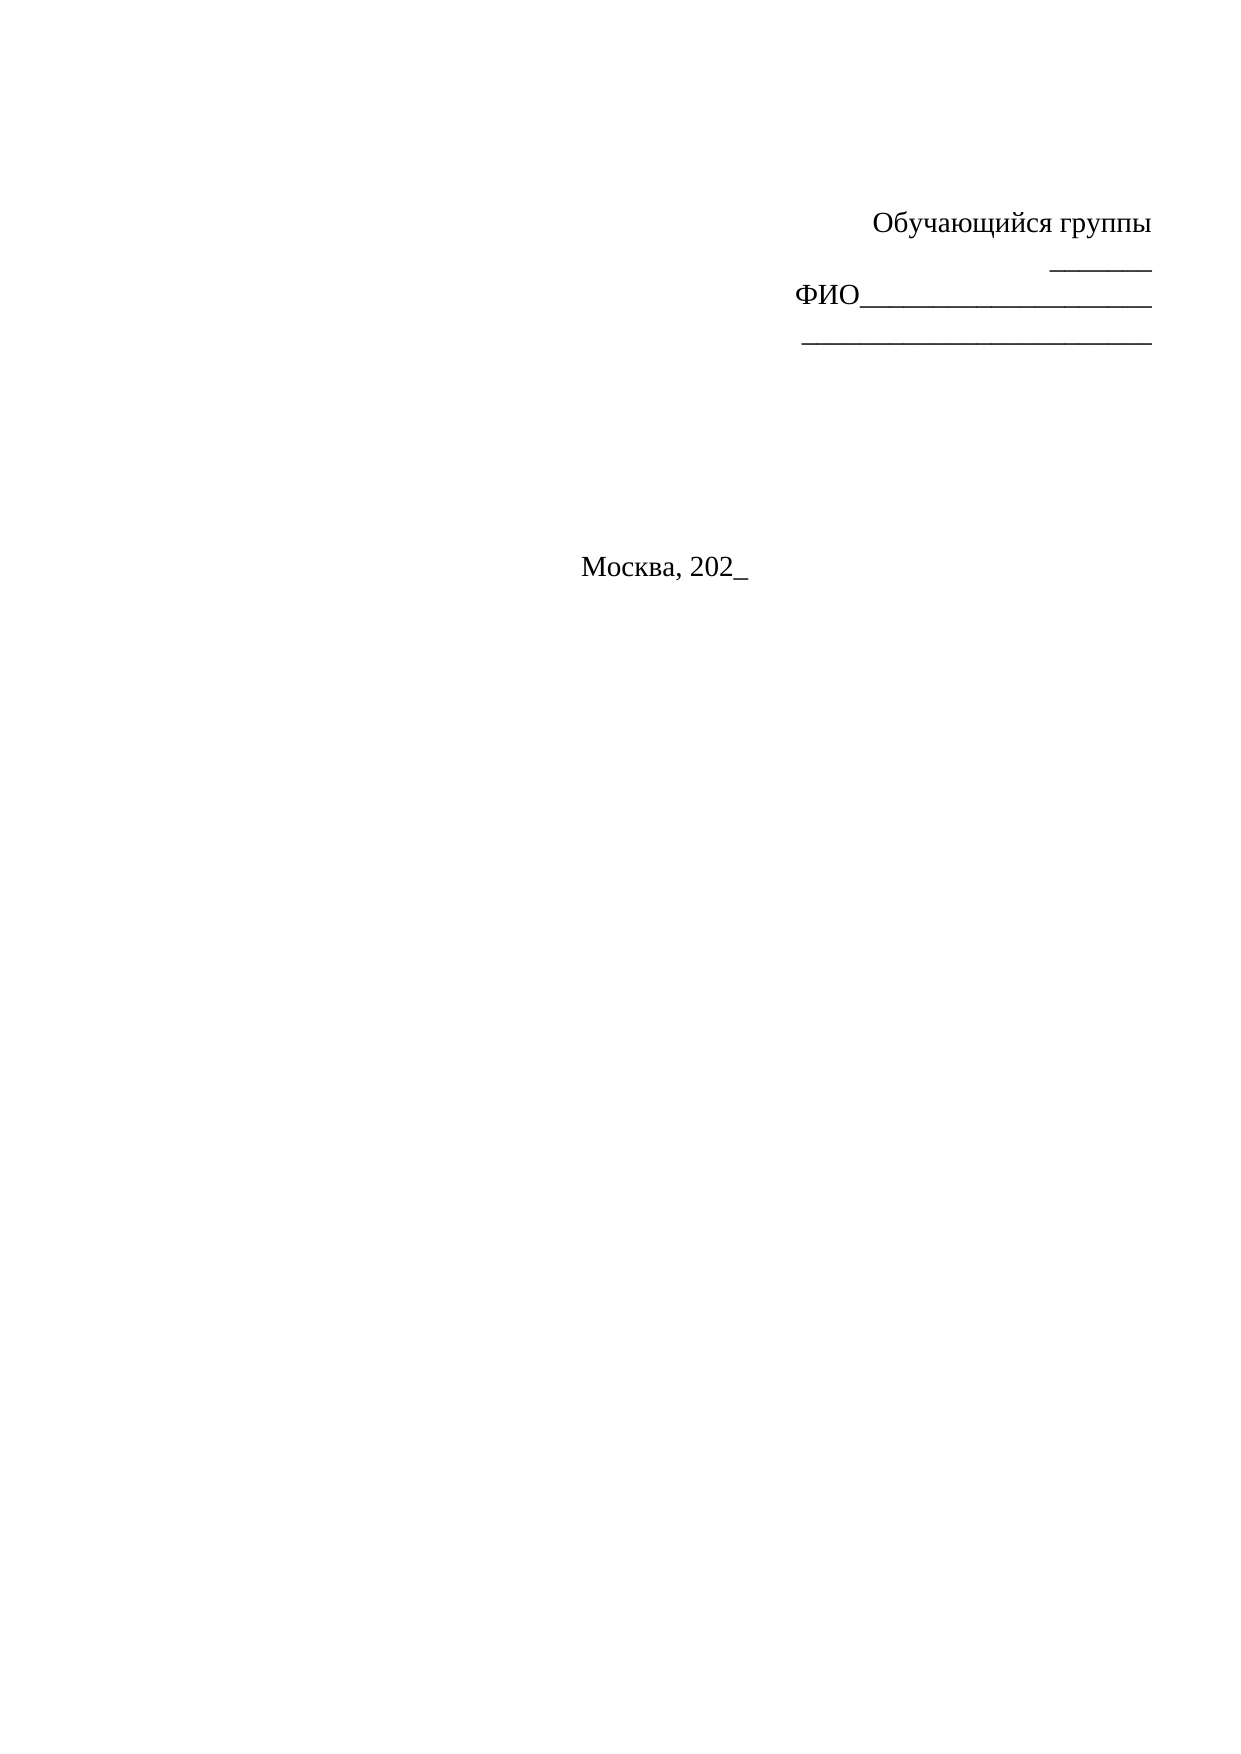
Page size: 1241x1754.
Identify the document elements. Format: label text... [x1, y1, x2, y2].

text Москва, 202_ [177, 549, 1152, 582]
text ФИО____________________ [177, 277, 1152, 311]
text ________________________ [177, 314, 1152, 347]
text Обучающийся группы _______ [767, 205, 1152, 275]
